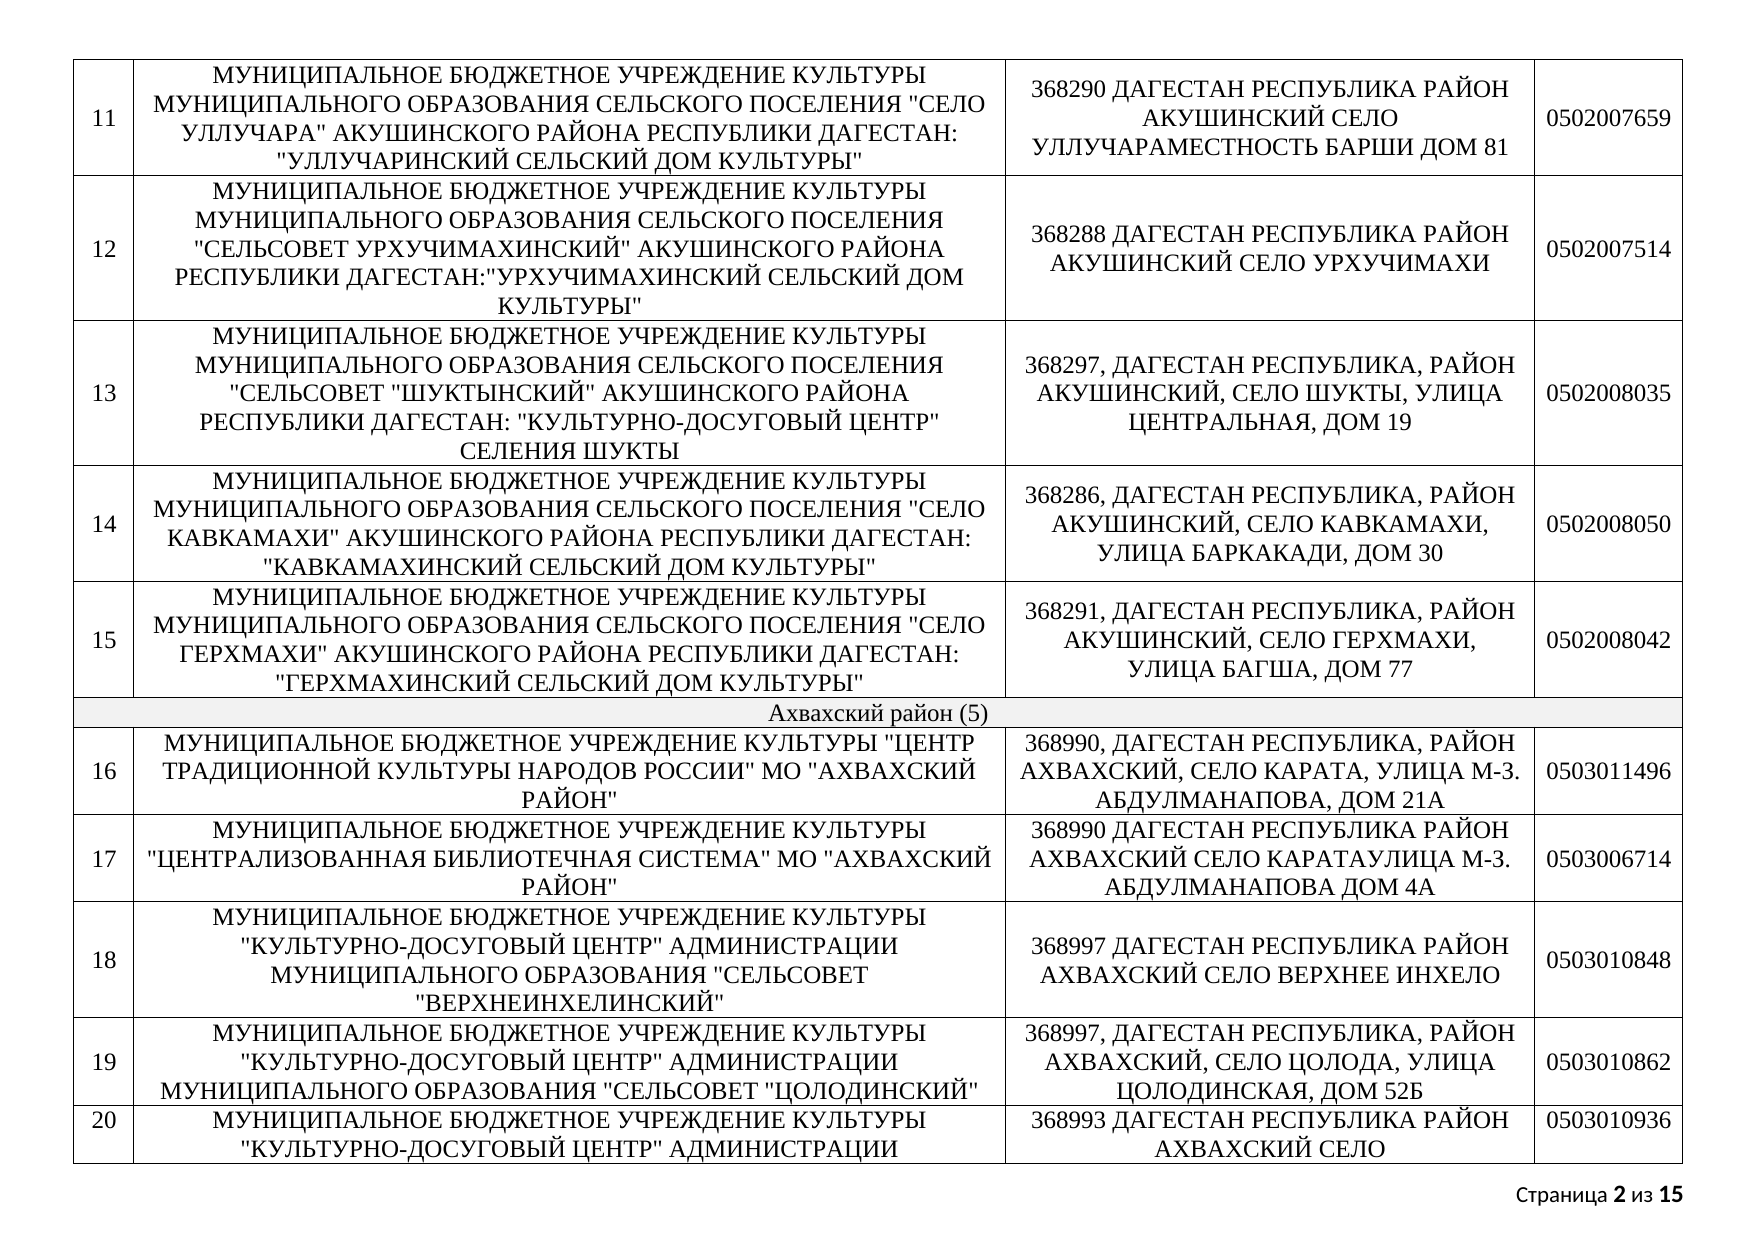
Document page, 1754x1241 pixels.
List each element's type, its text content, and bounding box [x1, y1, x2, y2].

table_cell 12 [74, 176, 133, 320]
table_cell 11 [74, 60, 133, 175]
table_cell 19 [74, 1018, 133, 1104]
table_cell 368288 ДАГЕСТАН РЕСПУБЛИКА РАЙОН АКУШИНСКИЙ СЕЛО УРХУЧИМАХИ [1006, 176, 1534, 320]
table_cell МУНИЦИПАЛЬНОЕ БЮДЖЕТНОЕ УЧРЕЖДЕНИЕ КУЛЬТУРЫ МУНИЦИПАЛЬНОГО ОБРАЗОВАНИЯ СЕЛЬСКОГО ПОСЕЛЕНИЯ "СЕЛЬСОВЕТ "ШУКТЫНСКИЙ" АКУШИНСКОГО РАЙОНА РЕСПУБЛИКИ ДАГЕСТАН: "КУЛЬТУРНО-ДОСУГОВЫЙ ЦЕНТР" СЕЛЕНИЯ ШУКТЫ [134, 321, 1005, 465]
table_cell 20 [74, 1106, 133, 1163]
table_cell 368997, ДАГЕСТАН РЕСПУБЛИКА, РАЙОН АХВАХСКИЙ, СЕЛО ЦОЛОДА, УЛИЦА ЦОЛОДИНСКАЯ, ДОМ 52Б [1006, 1018, 1116, 1104]
table_cell 0502008042 [1535, 582, 1682, 697]
table_cell 368990, ДАГЕСТАН РЕСПУБЛИКА, РАЙОН АХВАХСКИЙ, СЕЛО КАРАТА, УЛИЦА М-З. АБДУЛМАНАПОВА, ДОМ 21А [1445, 728, 1534, 814]
table_cell 0502007659 [1535, 60, 1682, 175]
table_cell 368993 ДАГЕСТАН РЕСПУБЛИКА РАЙОН АХВАХСКИЙ СЕЛО ЛОЛОГОНИТЛЬУЛИЦА ЛОЛОГОНИТЛИНСКАЯ ДОМ 85 [1386, 1106, 1534, 1163]
table_cell МУНИЦИПАЛЬНОЕ БЮДЖЕТНОЕ УЧРЕЖДЕНИЕ КУЛЬТУРЫ "ЦЕНТР ТРАДИЦИОННОЙ КУЛЬТУРЫ НАРОДОВ РОССИИ" МО "АХВАХСКИЙ РАЙОН" [134, 728, 521, 814]
table_cell 15 [74, 582, 133, 697]
table_cell 18 [74, 902, 133, 1017]
table_cell 368291, ДАГЕСТАН РЕСПУБЛИКА, РАЙОН АКУШИНСКИЙ, СЕЛО ГЕРХМАХИ, УЛИЦА БАГША, ДОМ 77 [1006, 582, 1534, 697]
table_cell МУНИЦИПАЛЬНОЕ БЮДЖЕТНОЕ УЧРЕЖДЕНИЕ КУЛЬТУРЫ МУНИЦИПАЛЬНОГО ОБРАЗОВАНИЯ СЕЛЬСКОГО ПОСЕЛЕНИЯ "СЕЛО УЛЛУЧАРА" АКУШИНСКОГО РАЙОНА РЕСПУБЛИКИ ДАГЕСТАН: "УЛЛУЧАРИНСКИЙ СЕЛЬСКИЙ ДОМ КУЛЬТУРЫ" [134, 60, 276, 175]
table_cell 0503010936 [1535, 1106, 1682, 1163]
table_cell 368990, ДАГЕСТАН РЕСПУБЛИКА, РАЙОН АХВАХСКИЙ, СЕЛО КАРАТА, УЛИЦА М-З. АБДУЛМАНАПОВА, ДОМ 21А [1006, 728, 1095, 814]
table_cell МУНИЦИПАЛЬНОЕ БЮДЖЕТНОЕ УЧРЕЖДЕНИЕ КУЛЬТУРЫ "ЦЕНТРАЛИЗОВАННАЯ БИБЛИОТЕЧНАЯ СИСТЕМА" МО "АХВАХСКИЙ РАЙОН" [134, 815, 1005, 901]
table_cell МУНИЦИПАЛЬНОЕ БЮДЖЕТНОЕ УЧРЕЖДЕНИЕ КУЛЬТУРЫ "ЦЕНТР ТРАДИЦИОННОЙ КУЛЬТУРЫ НАРОДОВ РОССИИ" МО "АХВАХСКИЙ РАЙОН" [618, 728, 1005, 814]
table_cell 368997, ДАГЕСТАН РЕСПУБЛИКА, РАЙОН АХВАХСКИЙ, СЕЛО ЦОЛОДА, УЛИЦА ЦОЛОДИНСКАЯ, ДОМ 52Б [1424, 1018, 1534, 1104]
table_cell 17 [74, 815, 133, 901]
table_cell 0502007514 [1535, 176, 1682, 320]
table_cell 13 [74, 321, 133, 465]
table_cell МУНИЦИПАЛЬНОЕ БЮДЖЕТНОЕ УЧРЕЖДЕНИЕ КУЛЬТУРЫ "КУЛЬТУРНО-ДОСУГОВЫЙ ЦЕНТР" АДМИНИСТРАЦИИ МУНИЦИПАЛЬНОГО ОБРАЗОВАНИЯ "СЕЛЬСОВЕТ "ЦОЛОДИНСКИЙ" [899, 1018, 1005, 1104]
table_cell МУНИЦИПАЛЬНОЕ БЮДЖЕТНОЕ УЧРЕЖДЕНИЕ КУЛЬТУРЫ МУНИЦИПАЛЬНОГО ОБРАЗОВАНИЯ СЕЛЬСКОГО ПОСЕЛЕНИЯ "СЕЛО ГЕРХМАХИ" АКУШИНСКОГО РАЙОНА РЕСПУБЛИКИ ДАГЕСТАН: "ГЕРХМАХИНСКИЙ СЕЛЬСКИЙ ДОМ КУЛЬТУРЫ" [864, 582, 1005, 697]
table_cell МУНИЦИПАЛЬНОЕ БЮДЖЕТНОЕ УЧРЕЖДЕНИЕ КУЛЬТУРЫ МУНИЦИПАЛЬНОГО ОБРАЗОВАНИЯ СЕЛЬСКОГО ПОСЕЛЕНИЯ "СЕЛО КАВКАМАХИ" АКУШИНСКОГО РАЙОНА РЕСПУБЛИКИ ДАГЕСТАН: "КАВКАМАХИНСКИЙ СЕЛЬСКИЙ ДОМ КУЛЬТУРЫ" [134, 466, 1005, 581]
table_cell 14 [74, 466, 133, 581]
table_cell МУНИЦИПАЛЬНОЕ БЮДЖЕТНОЕ УЧРЕЖДЕНИЕ КУЛЬТУРЫ "КУЛЬТУРНО-ДОСУГОВЫЙ ЦЕНТР" АДМИНИСТРАЦИИ МУНИЦИПАЛЬНОГО ОБРАЗОВАНИЯ "СЕЛЬСОВЕТ "ЦОЛОДИНСКИЙ" [134, 1018, 240, 1104]
table_cell 0503006714 [1535, 815, 1682, 901]
table_cell МУНИЦИПАЛЬНОЕ БЮДЖЕТНОЕ УЧРЕЖДЕНИЕ КУЛЬТУРЫ МУНИЦИПАЛЬНОГО ОБРАЗОВАНИЯ СЕЛЬСКОГО ПОСЕЛЕНИЯ "СЕЛО УЛЛУЧАРА" АКУШИНСКОГО РАЙОНА РЕСПУБЛИКИ ДАГЕСТАН: "УЛЛУЧАРИНСКИЙ СЕЛЬСКИЙ ДОМ КУЛЬТУРЫ" [863, 60, 1005, 175]
table_cell МУНИЦИПАЛЬНОЕ БЮДЖЕТНОЕ УЧРЕЖДЕНИЕ КУЛЬТУРЫ МУНИЦИПАЛЬНОГО ОБРАЗОВАНИЯ СЕЛЬСКОГО ПОСЕЛЕНИЯ "СЕЛО ГЕРХМАХИ" АКУШИНСКОГО РАЙОНА РЕСПУБЛИКИ ДАГЕСТАН: "ГЕРХМАХИНСКИЙ СЕЛЬСКИЙ ДОМ КУЛЬТУРЫ" [134, 582, 275, 697]
table_cell 368290 ДАГЕСТАН РЕСПУБЛИКА РАЙОН АКУШИНСКИЙ СЕЛО УЛЛУЧАРАМЕСТНОСТЬ БАРШИ ДОМ 81 [1006, 60, 1534, 175]
table_cell 368997 ДАГЕСТАН РЕСПУБЛИКА РАЙОН АХВАХСКИЙ СЕЛО ВЕРХНЕЕ ИНХЕЛО [1006, 902, 1534, 1017]
table_cell 0503010862 [1535, 1018, 1682, 1104]
table_cell МУНИЦИПАЛЬНОЕ БЮДЖЕТНОЕ УЧРЕЖДЕНИЕ КУЛЬТУРЫ МУНИЦИПАЛЬНОГО ОБРАЗОВАНИЯ СЕЛЬСКОГО ПОСЕЛЕНИЯ "СЕЛЬСОВЕТ УРХУЧИМАХИНСКИЙ" АКУШИНСКОГО РАЙОНА РЕСПУБЛИКИ ДАГЕСТАН:"УРХУЧИМАХИНСКИЙ СЕЛЬСКИЙ ДОМ КУЛЬТУРЫ" [134, 176, 1005, 320]
table_cell 368286, ДАГЕСТАН РЕСПУБЛИКА, РАЙОН АКУШИНСКИЙ, СЕЛО КАВКАМАХИ, УЛИЦА БАРКАКАДИ, ДОМ 30 [1006, 466, 1534, 581]
table_cell 368297, ДАГЕСТАН РЕСПУБЛИКА, РАЙОН АКУШИНСКИЙ, СЕЛО ШУКТЫ, УЛИЦА ЦЕНТРАЛЬНАЯ, ДОМ 19 [1006, 321, 1534, 465]
table_cell Ахвахский район (5) [74, 698, 1682, 727]
table_cell 0503011496 [1535, 728, 1682, 814]
table_cell МУНИЦИПАЛЬНОЕ БЮДЖЕТНОЕ УЧРЕЖДЕНИЕ КУЛЬТУРЫ "КУЛЬТУРНО-ДОСУГОВЫЙ ЦЕНТР" АДМИНИСТРАЦИИ МУНИЦИПАЛЬНОГО ОБРАЗОВАНИЯ "СЕЛЬСОВЕТ "ВЕРХНЕИНХЕЛИНСКИЙ" [134, 902, 1005, 1017]
table_cell 0502008035 [1535, 321, 1682, 465]
table_cell 0503010848 [1535, 902, 1682, 1017]
table_cell 368990 ДАГЕСТАН РЕСПУБЛИКА РАЙОН АХВАХСКИЙ СЕЛО КАРАТАУЛИЦА М-З. АБДУЛМАНАПОВА ДОМ 4А [1006, 815, 1534, 901]
table_cell 368993 ДАГЕСТАН РЕСПУБЛИКА РАЙОН АХВАХСКИЙ СЕЛО ЛОЛОГОНИТЛЬУЛИЦА ЛОЛОГОНИТЛИНСКАЯ ДОМ 85 [1006, 1106, 1154, 1163]
table_cell 0502008050 [1535, 466, 1682, 581]
table_cell 16 [74, 728, 133, 814]
